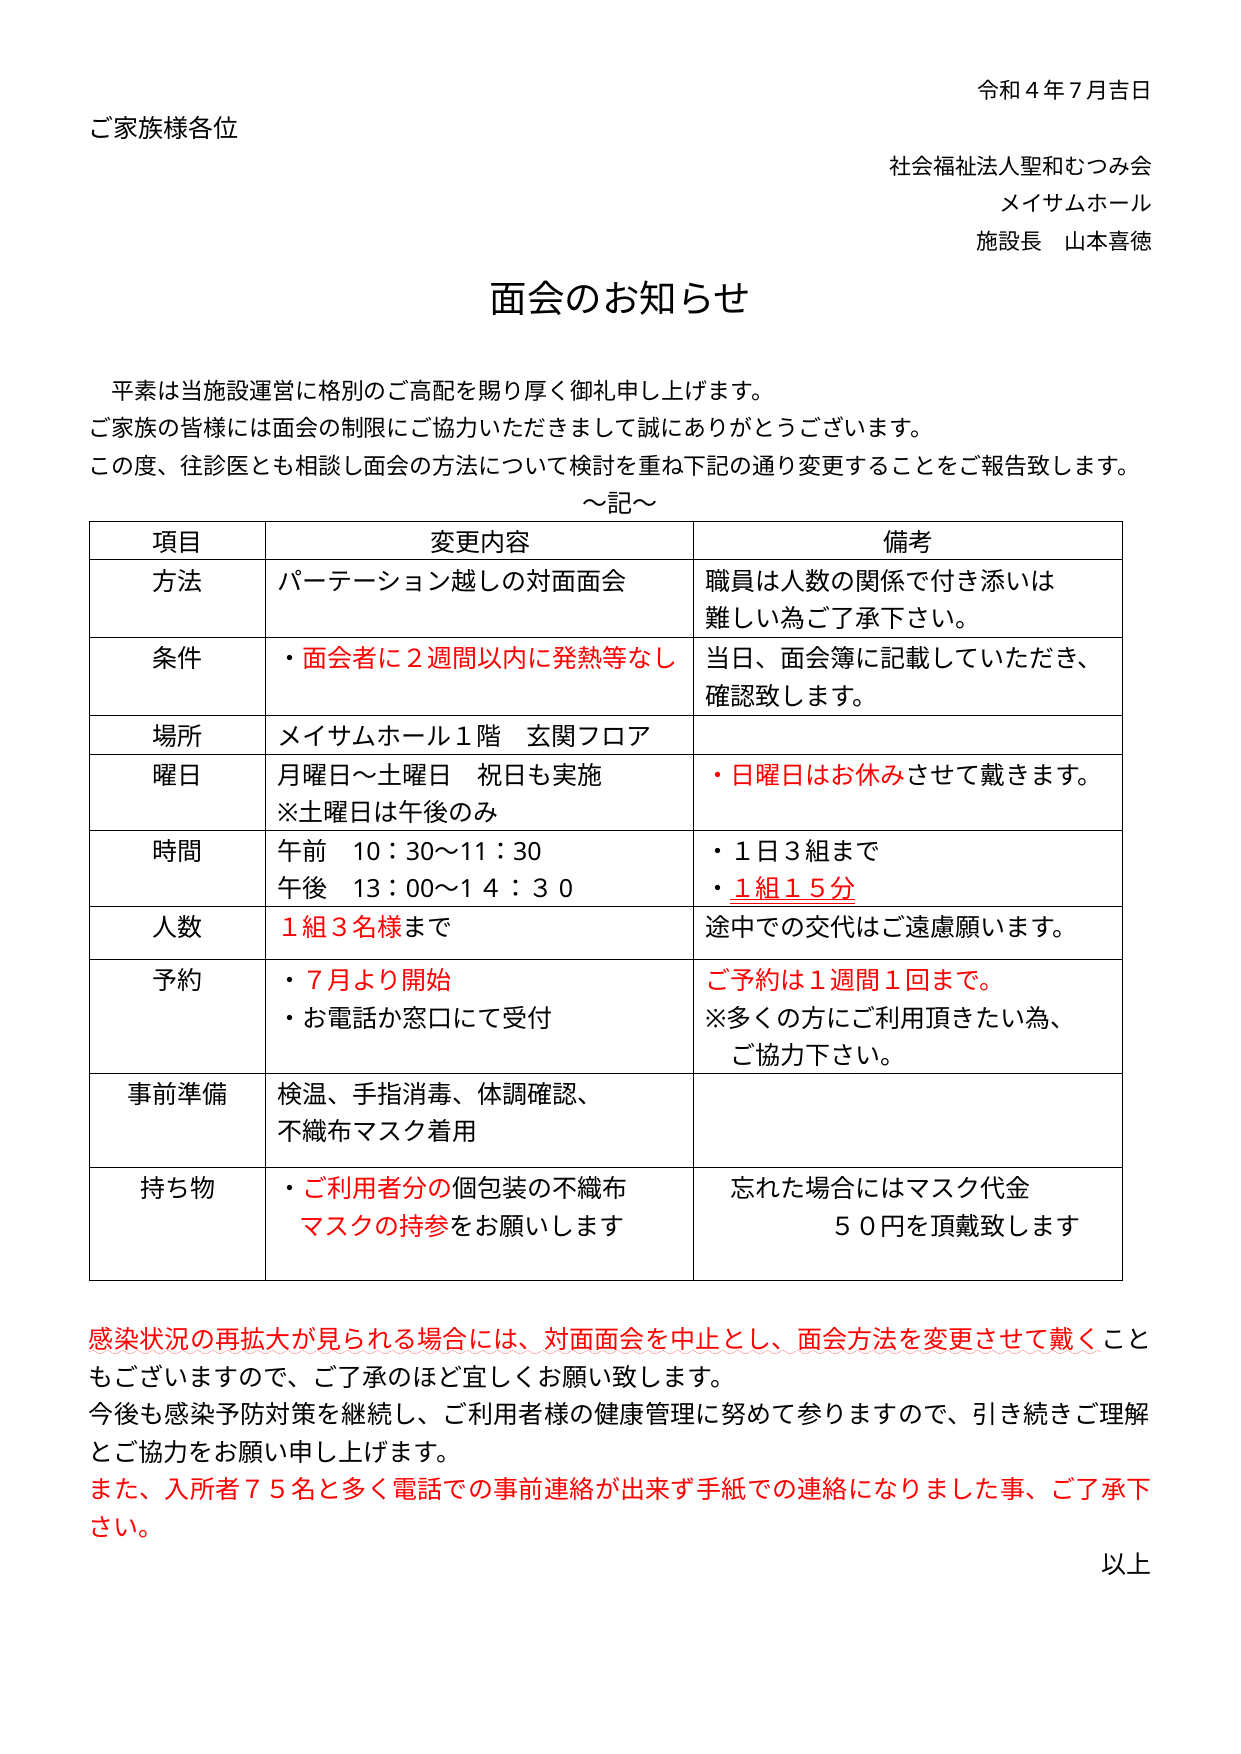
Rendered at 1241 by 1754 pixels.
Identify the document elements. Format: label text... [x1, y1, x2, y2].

text また、入所者７５名と多く電話での事前連絡が出来ず手紙での連絡になりました事、ご了承下さい。 [89, 1469, 1152, 1544]
table_cell ・日曜日はお休みさせて戴きます。 [694, 755, 1122, 830]
table_cell 当日、面会簿に記載していただき、 確認致します。 [694, 638, 1122, 715]
text 平素は当施設運営に格別のご高配を賜り厚く御礼申し上げます。 [89, 371, 1152, 408]
table_cell [694, 1074, 1122, 1167]
table_cell 予約 [90, 960, 265, 1073]
text メイサムホール [89, 183, 1152, 221]
text ご家族様各位 [89, 108, 1152, 146]
table_cell メイサムホール１階 玄関フロア [266, 716, 693, 754]
table_cell 検温、手指消毒、体調確認、 不織布マスク着用 [266, 1074, 693, 1167]
text 面会のお知らせ [89, 258, 1152, 333]
table_cell 月曜日～土曜日 祝日も実施 ※土曜日は午後のみ [266, 755, 693, 830]
table_cell ・ご利用者分の個包装の不織布 マスクの持参をお願いします [266, 1168, 693, 1280]
text 施設長 山本喜徳 [89, 221, 1152, 258]
table_cell 方法 [90, 560, 265, 637]
table_cell 場所 [90, 716, 265, 754]
table_cell 職員は人数の関係で付き添いは 難しい為ご了承下さい。 [694, 560, 1122, 637]
table_cell ・７月より開始 ・お電話か窓口にて受付 [266, 960, 693, 1073]
table_cell 午前 10：30～11：30 午後 13：00～1４：３0 [266, 831, 693, 906]
table_cell 曜日 [90, 755, 265, 830]
text この度、往診医とも相談し面会の方法について検討を重ね下記の通り変更することをご報告致します。 [89, 446, 1152, 483]
table_cell 持ち物 [90, 1168, 265, 1280]
table_cell 途中での交代はご遠慮願います。 [694, 907, 1122, 959]
table_cell 条件 [90, 638, 265, 715]
table_cell パーテーション越しの対面面会 [266, 560, 693, 637]
table_cell 忘れた場合にはマスク代金 ５０円を頂戴致します [694, 1168, 1122, 1280]
table_cell ご予約は１週間１回まで。 ※多くの方にご利用頂きたい為、 ご協力下さい。 [694, 960, 1122, 1073]
table_header 変更内容 [266, 522, 693, 559]
text 今後も感染予防対策を継続し、ご利用者様の健康管理に努めて参りますので、引き続きご理解とご協力をお願い申し上げます。 [89, 1394, 1152, 1469]
text ～記～ [89, 483, 1152, 521]
text 感染状況の再拡大が見られる場合には、対面面会を中止とし、面会方法を変更させて戴くこともございますので、ご了承のほど宜しくお願い致します。 [89, 1319, 1152, 1394]
table_cell 事前準備 [90, 1074, 265, 1167]
table_cell １組３名様まで [266, 907, 693, 959]
text 以上 [89, 1544, 1152, 1581]
text 令和４年7月吉日 [89, 71, 1152, 108]
text 社会福祉法人聖和むつみ会 [89, 146, 1152, 183]
table_cell ・１日３組まで ・１組１５分 [694, 831, 1122, 906]
table_cell 人数 [90, 907, 265, 959]
table_cell [694, 716, 1122, 754]
text ご家族の皆様には面会の制限にご協力いただきまして誠にありがとうございます。 [89, 408, 1152, 446]
table_cell ・面会者に２週間以内に発熱等なし [266, 638, 693, 715]
table_header 項目 [90, 522, 265, 559]
table_cell 時間 [90, 831, 265, 906]
table_header 備考 [694, 522, 1122, 559]
